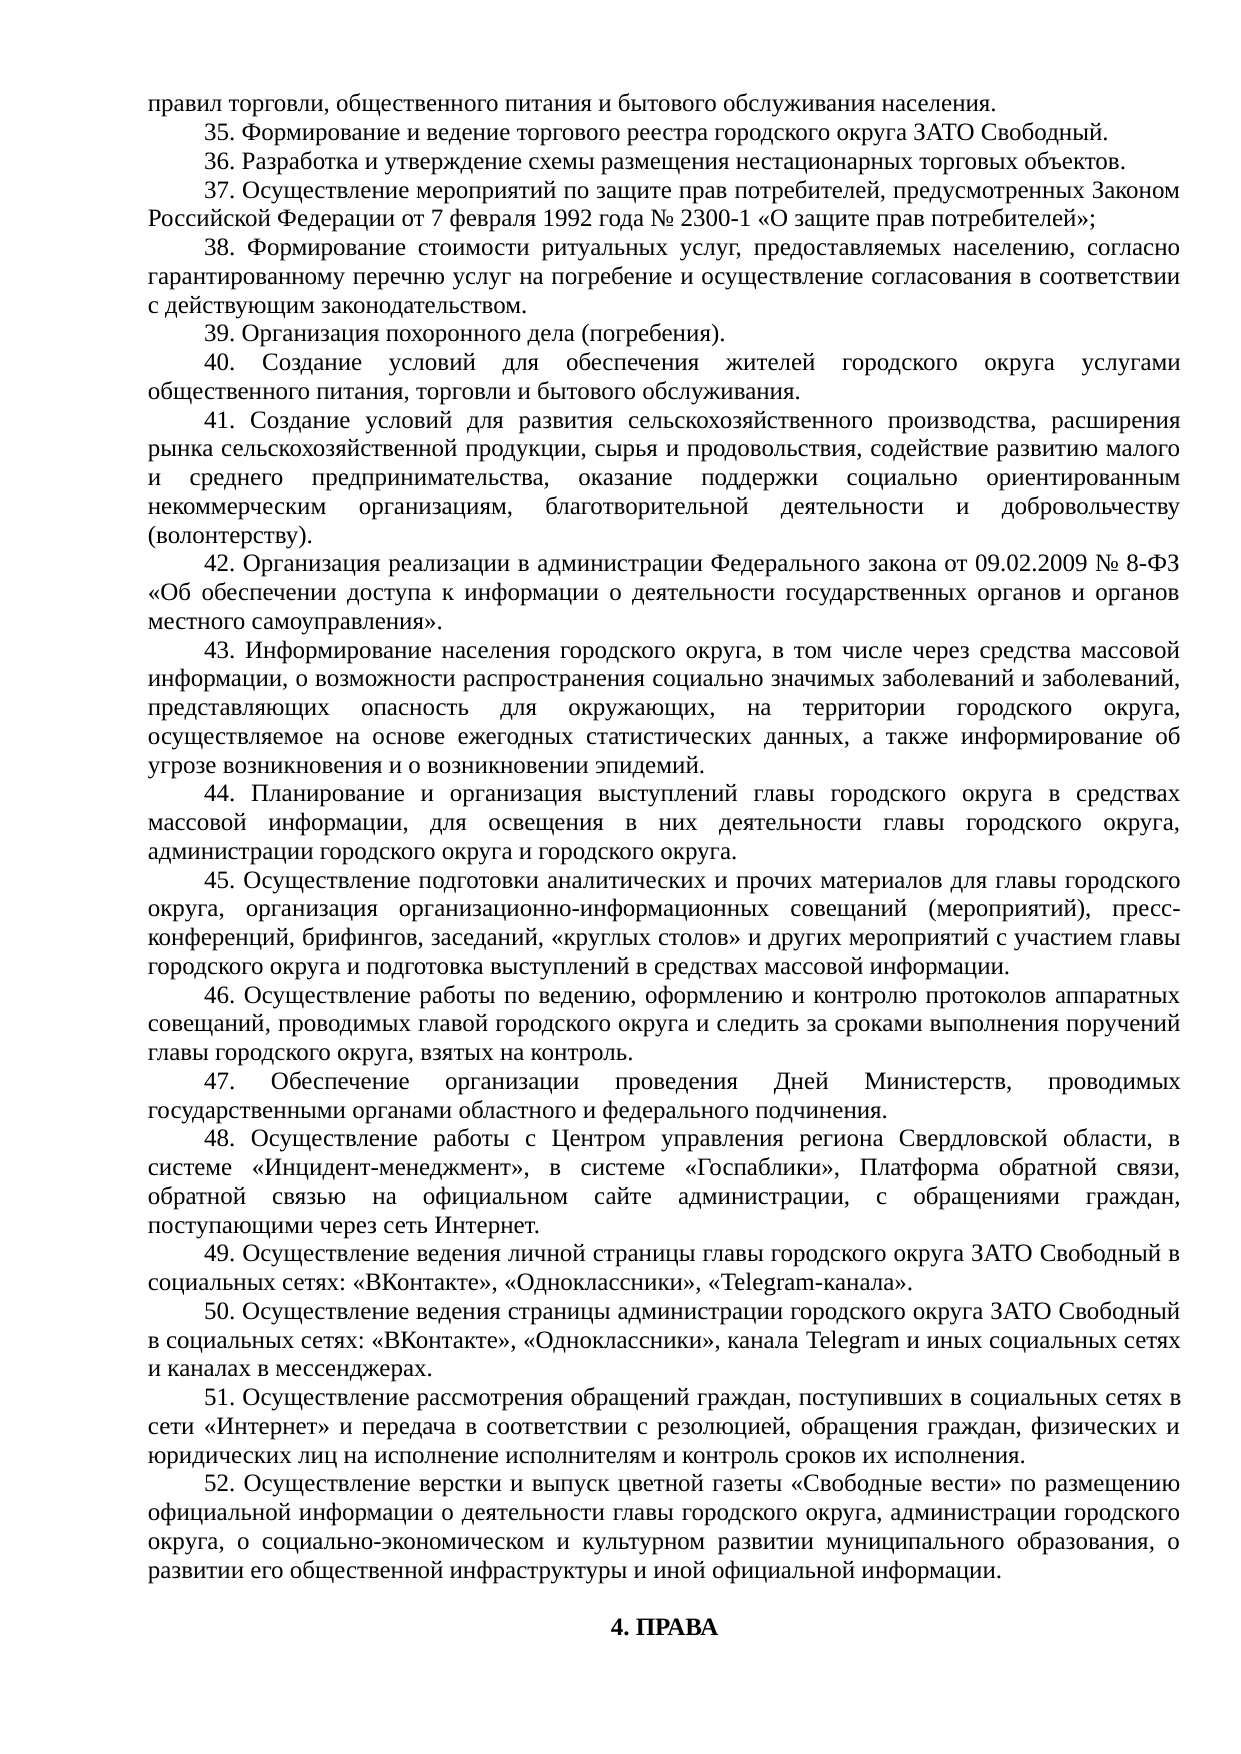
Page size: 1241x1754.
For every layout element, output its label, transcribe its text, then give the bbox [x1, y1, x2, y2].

text 49. Осуществление ведения личной страницы главы городского округа ЗАТО Свободный в социальных сетях: «ВКонтакте», «Одноклассники», «Telegram-канала». [148, 1238, 1181, 1296]
text 42. Организация реализации в администрации Федерального закона от 09.02.2009 № 8-ФЗ «Об обеспечении доступа к информации о деятельности государственных органов и органов местного самоуправления». [148, 548, 1181, 635]
text 4. ПРАВА [148, 1612, 1181, 1641]
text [148, 88, 1181, 117]
text 35. Формирование и ведение торгового реестра городского округа ЗАТО Свободный. [148, 117, 1181, 146]
text 47. Обеспечение организации проведения Дней Министерств, проводимых государственными органами областного и федерального подчинения. [148, 1066, 1181, 1123]
text 48. Осуществление работы с Центром управления региона Свердловской области, в системе «Инцидент-менеджмент», в системе «Госпаблики», Платформа обратной связи, обратной связью на официальном сайте администрации, с обращениями граждан, поступающими через сеть Интернет. [148, 1123, 1181, 1238]
text 45. Осуществление подготовки аналитических и прочих материалов для главы городского округа, организация организационно-информационных совещаний (мероприятий), пресс-конференций, брифингов, заседаний, «круглых столов» и других мероприятий с участием главы городского округа и подготовка выступлений в средствах массовой информации. [148, 865, 1181, 980]
list 43. Информирование населения городского округа, в том числе через средства массовой информации, о возможности распространения социально значимых заболеваний и заболеваний, представляющих опасность для окружающих, на территории городского округа, осуществляемое на основе ежегодных статистических данных, а также информирование об угрозе возникновения и о возникновении эпидемий. [148, 635, 1181, 778]
text 41. Создание условий для развития сельскохозяйственного производства, расширения рынка сельскохозяйственной продукции, сырья и продовольствия, содействие развитию малого и среднего предпринимательства, оказание поддержки социально ориентированным некоммерческим организациям, благотворительной деятельности и добровольчеству (волонтерству). [148, 405, 1181, 548]
text 50. Осуществление ведения страницы администрации городского округа ЗАТО Свободный в социальных сетях: «ВКонтакте», «Одноклассники», канала Telegram и иных социальных сетях и каналах в мессенджерах. [148, 1296, 1181, 1382]
text 51. Осуществление рассмотрения обращений граждан, поступивших в социальных сетях в сети «Интернет» и передача в соответствии с резолюцией, обращения граждан, физических и юридических лиц на исполнение исполнителям и контроль сроков их исполнения. [148, 1382, 1181, 1468]
text 46. Осуществление работы по ведению, оформлению и контролю протоколов аппаратных совещаний, проводимых главой городского округа и следить за сроками выполнения поручений главы городского округа, взятых на контроль. [148, 980, 1181, 1066]
text 36. Разработка и утверждение схемы размещения нестационарных торговых объектов. [148, 146, 1181, 175]
text 40. Создание условий для обеспечения жителей городского округа услугами общественного питания, торговли и бытового обслуживания. [148, 347, 1181, 405]
text 44. Планирование и организация выступлений главы городского округа в средствах массовой информации, для освещения в них деятельности главы городского округа, администрации городского округа и городского округа. [148, 778, 1181, 865]
text 52. Осуществление верстки и выпуск цветной газеты «Свободные вести» по размещению официальной информации о деятельности главы городского округа, администрации городского округа, о социально-экономическом и культурном развитии муниципального образования, о развитии его общественной инфраструктуры и иной официальной информации. [148, 1468, 1181, 1583]
text 37. Осуществление мероприятий по защите прав потребителей, предусмотренных Законом Российской Федерации от 7 февраля 1992 года № 2300-1 «О защите прав потребителей»; [148, 175, 1181, 232]
text 38. Формирование стоимости ритуальных услуг, предоставляемых населению, согласно гарантированному перечню услуг на погребение и осуществление согласования в соответствии с действующим законодательством. [148, 232, 1181, 318]
list 39. Организация похоронного дела (погребения). [148, 318, 1181, 347]
